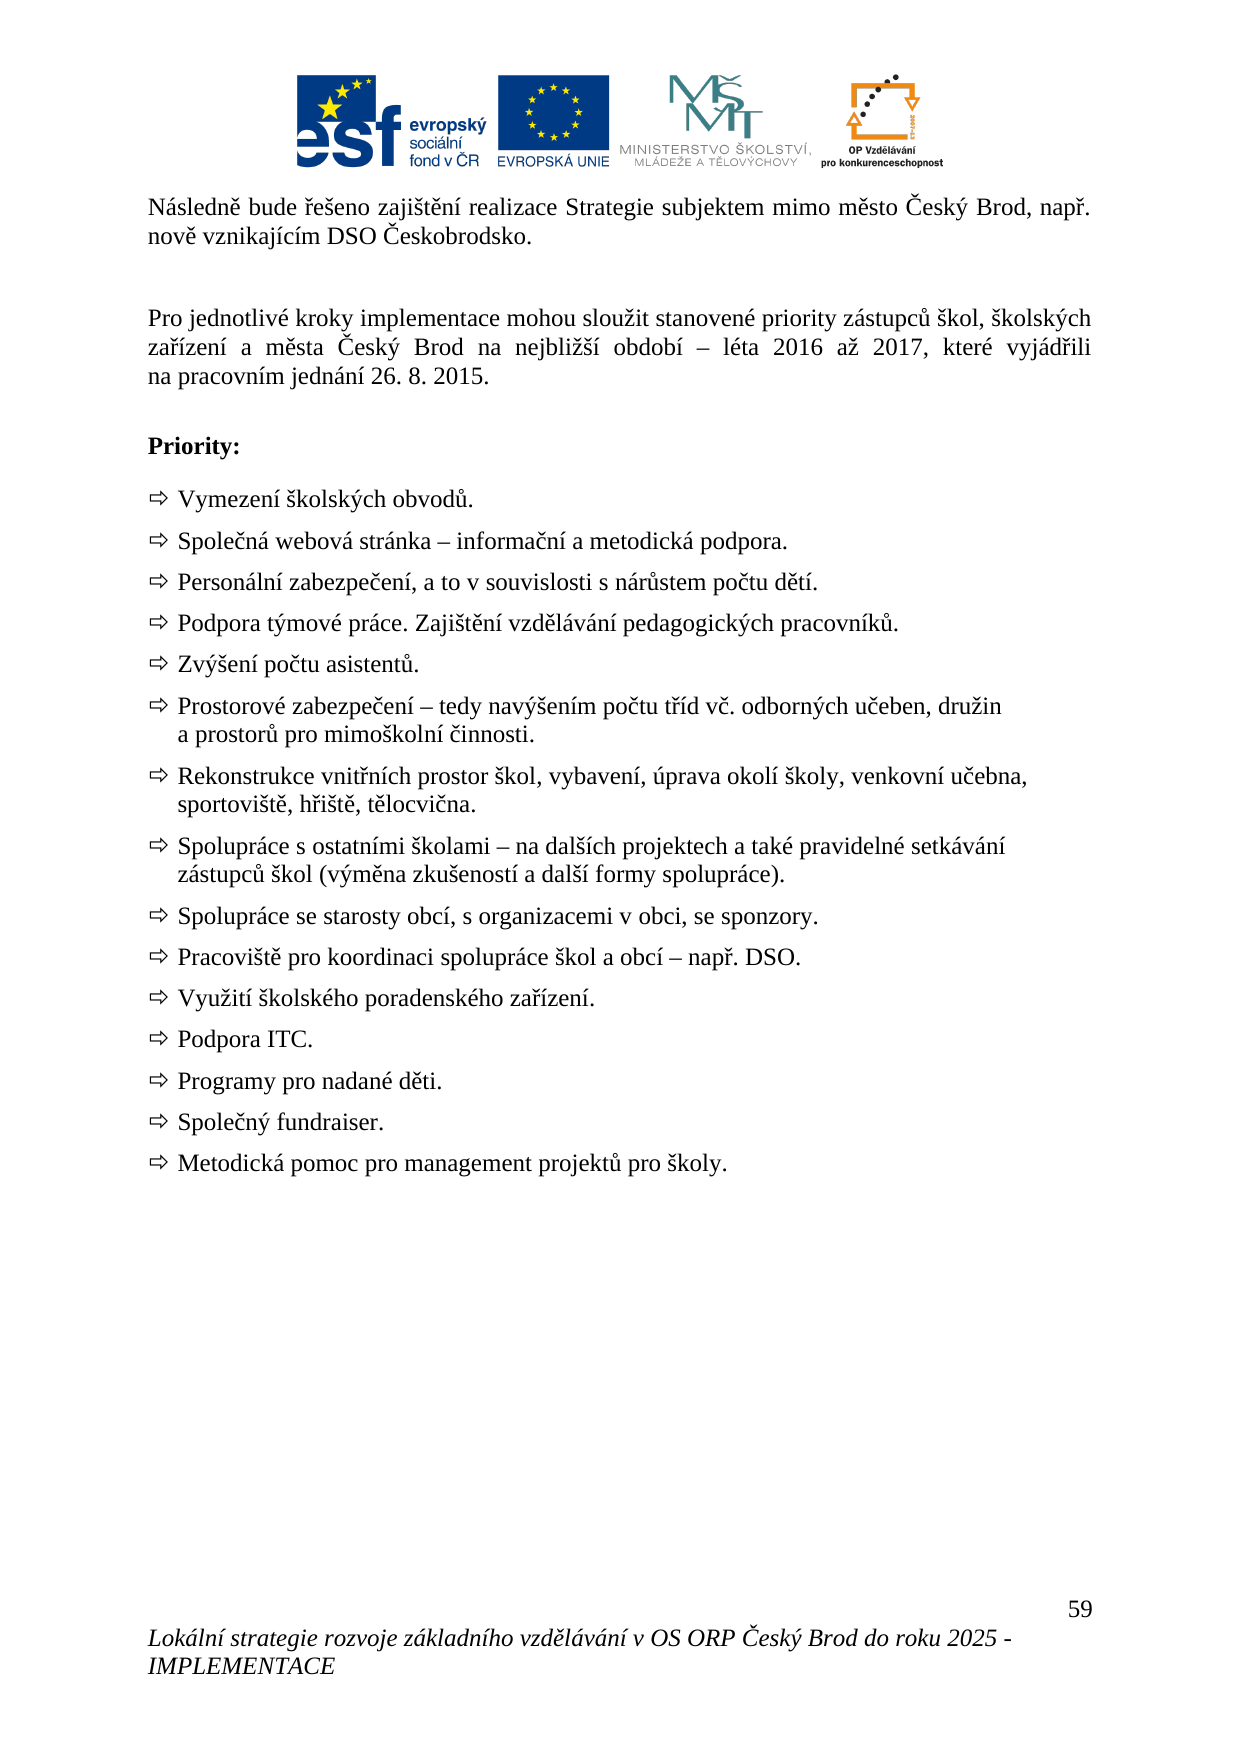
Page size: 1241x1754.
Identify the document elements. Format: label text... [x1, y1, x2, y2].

list Personální zabezpečení, a to v souvislosti s nárůstem počtu dětí. [148, 567, 1092, 596]
text Priority: [148, 431, 1092, 459]
list Spolupráce s ostatními školami – na dalších projektech a také pravidelné setkávání zástupců škol (výměna zkušeností a další formy spolupráce). [148, 831, 1092, 888]
text Následně bude řešeno zajištění realizace Strategie subjektem mimo město Český Brod, např. nově vznikajícím DSO Českobrodsko. [148, 192, 1092, 249]
list Společný fundraiser. [148, 1107, 1092, 1136]
list Zvýšení počtu asistentů. [148, 649, 1092, 678]
text Pro jednotlivé kroky implementace mohou sloužit stanovené priority zástupců škol, školských zařízení a města Český Brod na nejbližší období – léta 2016 až 2017, které vyjádřili na pracovním jednání 26. 8. 2015. [148, 303, 1092, 389]
list Pracoviště pro koordinaci spolupráce škol a obcí – např. DSO. [148, 942, 1092, 971]
list Podpora ITC. [148, 1024, 1092, 1053]
list Rekonstrukce vnitřních prostor škol, vybavení, úprava okolí školy, venkovní učebna, sportoviště, hřiště, tělocvična. [148, 761, 1092, 818]
list Prostorové zabezpečení – tedy navýšením počtu tříd vč. odborných učeben, družin a prostorů pro mimoškolní činnosti. [148, 691, 1092, 748]
list Metodická pomoc pro management projektů pro školy. [148, 1148, 1092, 1177]
list Vymezení školských obvodů. [148, 484, 1092, 513]
list Společná webová stránka – informační a metodická podpora. [148, 526, 1092, 554]
list Využití školského poradenského zařízení. [148, 983, 1092, 1012]
list Spolupráce se starosty obcí, s organizacemi v obci, se sponzory. [148, 901, 1092, 929]
list Podpora týmové práce. Zajištění vzdělávání pedagogických pracovníků. [148, 608, 1092, 637]
list Programy pro nadané děti. [148, 1066, 1092, 1094]
picture [296, 73, 944, 169]
